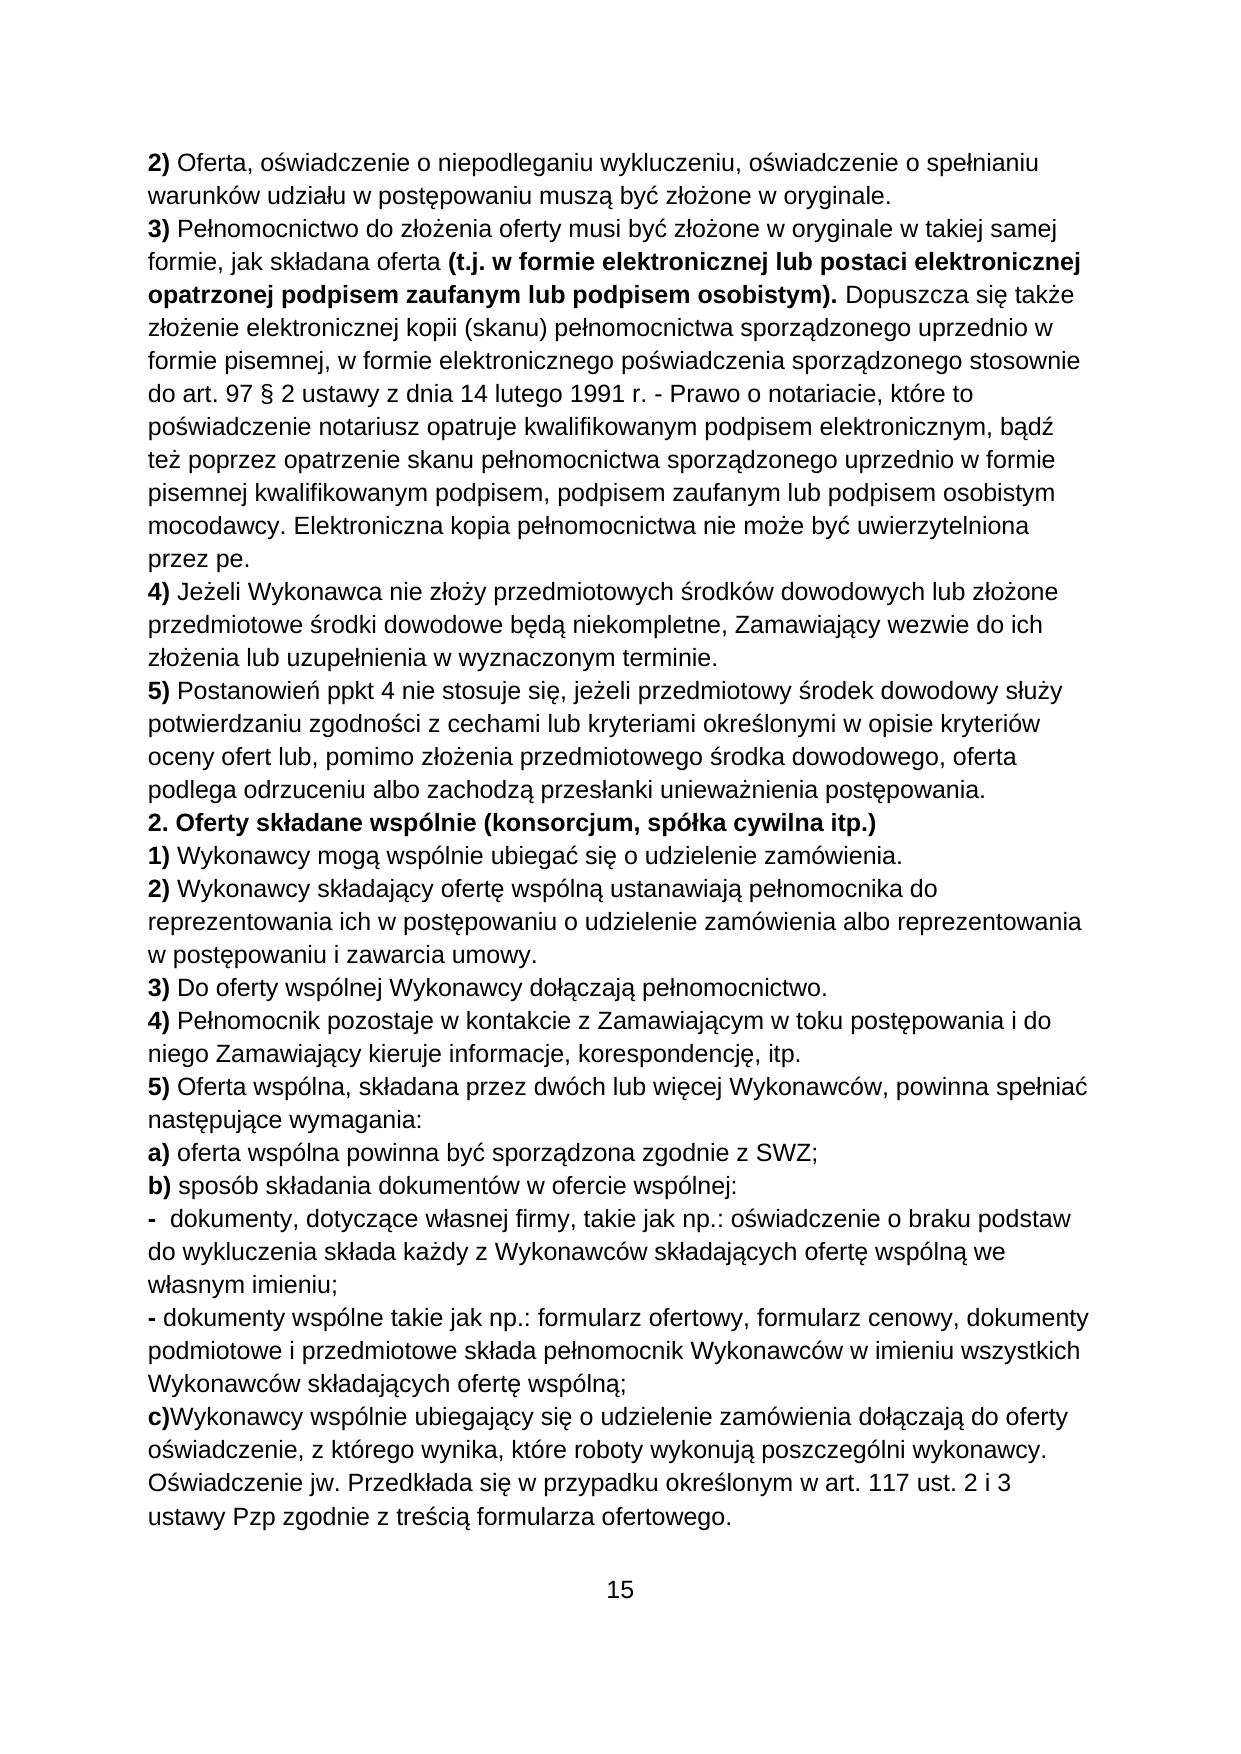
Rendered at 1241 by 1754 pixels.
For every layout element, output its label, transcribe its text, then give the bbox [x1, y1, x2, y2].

text 2) Oferta, oświadczenie o niepodleganiu wykluczeniu, oświadczenie o spełnianiu warunków udziału w postępowaniu muszą być złożone w oryginale. [148, 148, 1093, 209]
text 2. Oferty składane wspólnie (konsorcjum, spółka cywilna itp.) [148, 808, 1093, 837]
text 1) Wykonawcy mogą wspólnie ubiegać się o udzielenie zamówienia. [148, 841, 1093, 870]
text b) sposób składania dokumentów w ofercie wspólnej: [148, 1171, 1093, 1200]
text 3) Do oferty wspólnej Wykonawcy dołączają pełnomocnictwo. [148, 973, 1093, 1002]
text 3) Pełnomocnictwo do złożenia oferty musi być złożone w oryginale w takiej samej formie, jak składana oferta (t.j. w formie elektronicznej lub postaci elektronicznej opatrzonej podpisem zaufanym lub podpisem osobistym). Dopuszcza się także złożenie elektronicznej kopii (skanu) pełnomocnictwa sporządzonego uprzednio w formie pisemnej, w formie elektronicznego poświadczenia sporządzonego stosownie do art. 97 § 2 ustawy z dnia 14 lutego 1991 r. - Prawo o notariacie, które to poświadczenie notariusz opatruje kwalifikowanym podpisem elektronicznym, bądź też poprzez opatrzenie skanu pełnomocnictwa sporządzonego uprzednio w formie pisemnej kwalifikowanym podpisem, podpisem zaufanym lub podpisem osobistym mocodawcy. Elektroniczna kopia pełnomocnictwa nie może być uwierzytelniona przez pe. [148, 214, 1093, 573]
text - dokumenty, dotyczące własnej firmy, takie jak np.: oświadczenie o braku podstaw do wykluczenia składa każdy z Wykonawców składających ofertę wspólną we własnym imieniu; [148, 1204, 1093, 1299]
text 5) Oferta wspólna, składana przez dwóch lub więcej Wykonawców, powinna spełniać następujące wymagania: [148, 1072, 1093, 1134]
text 4) Pełnomocnik pozostaje w kontakcie z Zamawiającym w toku postępowania i do niego Zamawiający kieruje informacje, korespondencję, itp. [148, 1006, 1093, 1068]
text 4) Jeżeli Wykonawca nie złoży przedmiotowych środków dowodowych lub złożone przedmiotowe środki dowodowe będą niekompletne, Zamawiający wezwie do ich złożenia lub uzupełnienia w wyznaczonym terminie. [148, 577, 1093, 672]
text a) oferta wspólna powinna być sporządzona zgodnie z SWZ; [148, 1138, 1093, 1167]
text 5) Postanowień ppkt 4 nie stosuje się, jeżeli przedmiotowy środek dowodowy służy potwierdzaniu zgodności z cechami lub kryteriami określonymi w opisie kryteriów oceny ofert lub, pomimo złożenia przedmiotowego środka dowodowego, oferta podlega odrzuceniu albo zachodzą przesłanki unieważnienia postępowania. [148, 676, 1093, 804]
text - dokumenty wspólne takie jak np.: formularz ofertowy, formularz cenowy, dokumenty podmiotowe i przedmiotowe składa pełnomocnik Wykonawców w imieniu wszystkich Wykonawców składających ofertę wspólną; c)Wykonawcy wspólnie ubiegający się o udzielenie zamówienia dołączają do oferty oświadczenie, z którego wynika, które roboty wykonują poszczególni wykonawcy. Oświadczenie jw. Przedkłada się w przypadku określonym w art. 117 ust. 2 i 3 ustawy Pzp zgodnie z treścią formularza ofertowego. [148, 1303, 1093, 1530]
text 2) Wykonawcy składający ofertę wspólną ustanawiają pełnomocnika do reprezentowania ich w postępowaniu o udzielenie zamówienia albo reprezentowania w postępowaniu i zawarcia umowy. [148, 874, 1093, 969]
